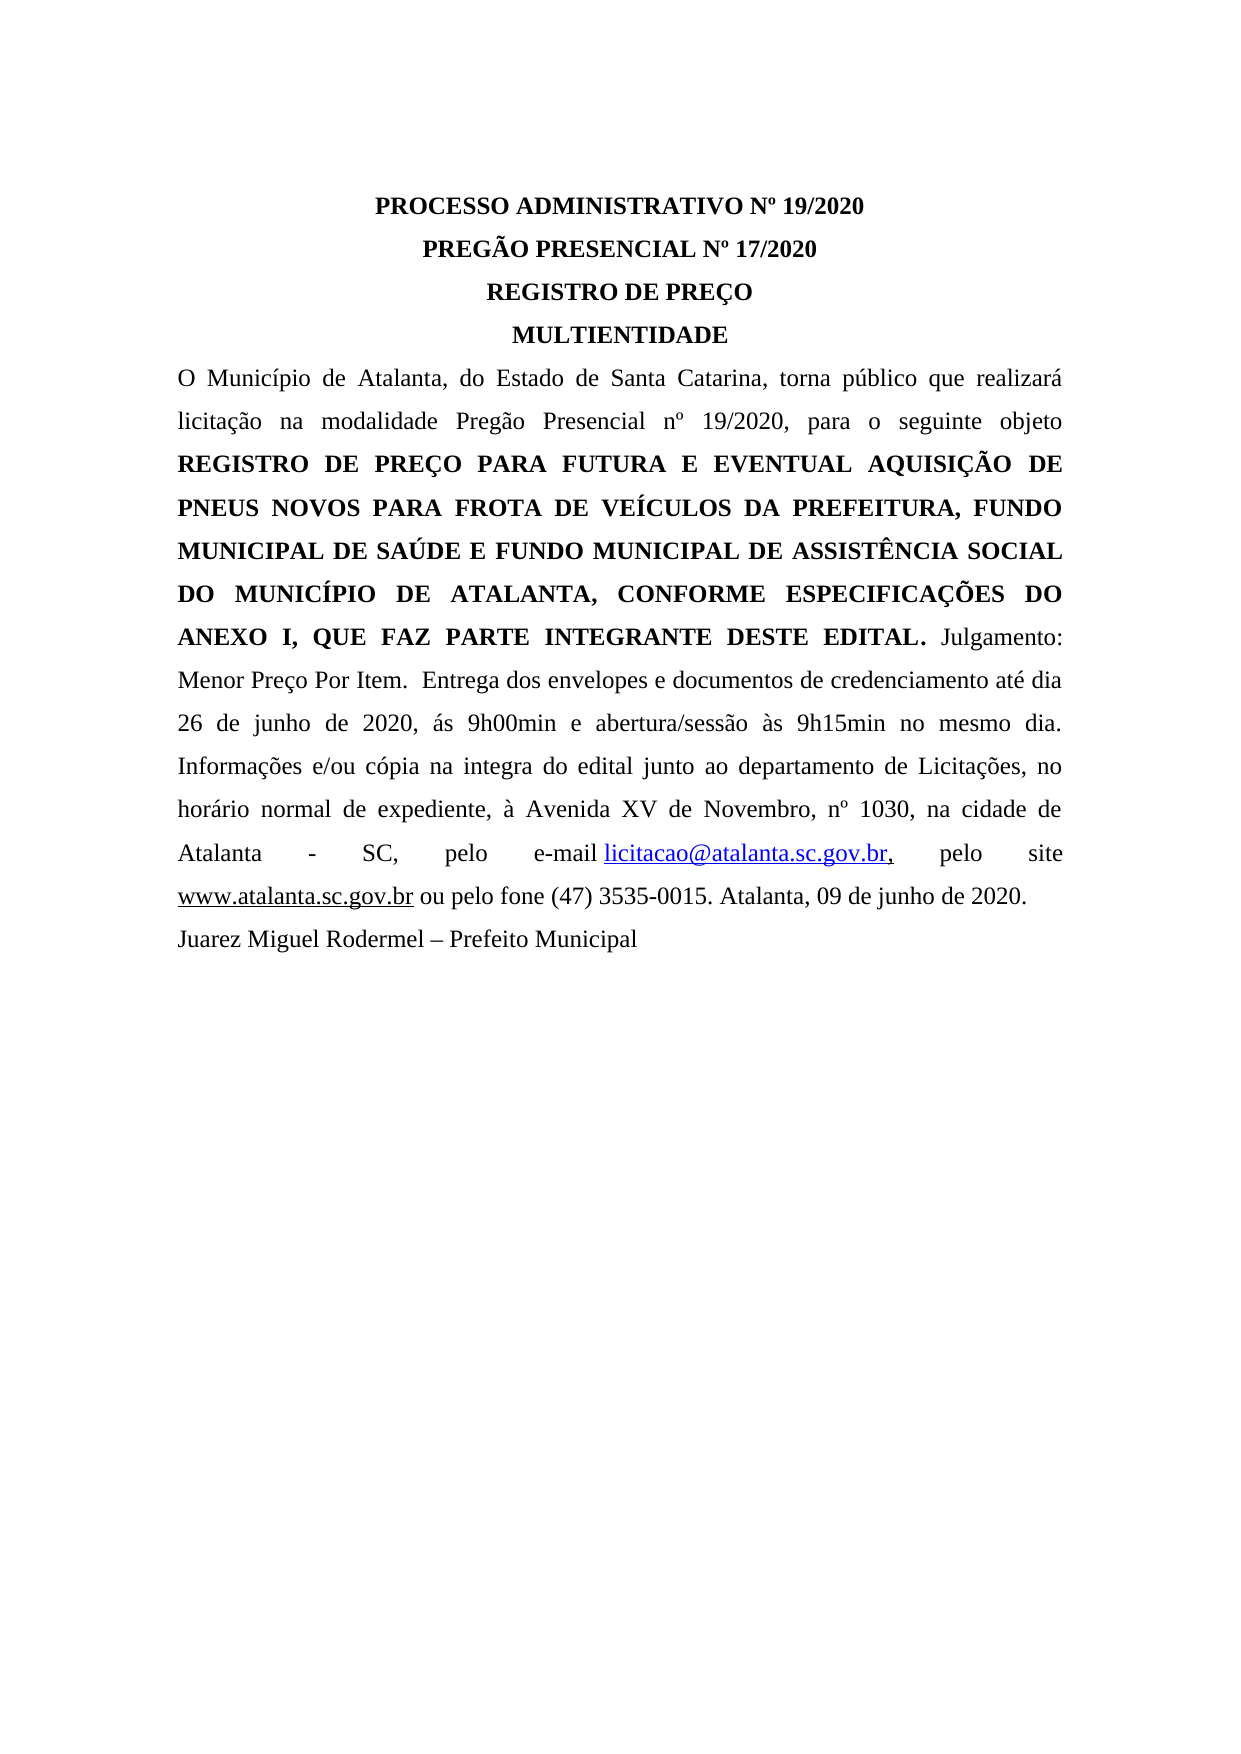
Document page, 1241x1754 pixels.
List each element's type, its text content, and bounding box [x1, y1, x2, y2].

text PROCESSO ADMINISTRATIVO Nº 19/2020 [177, 191, 1062, 219]
text MULTIENTIDADE [177, 320, 1063, 349]
text REGISTRO DE PREÇO [177, 277, 1062, 306]
text PREGÃO PRESENCIAL Nº 17/2020 [177, 234, 1062, 263]
text Juarez Miguel Rodermel – Prefeito Municipal [177, 924, 1063, 953]
text O Município de Atalanta, do Estado de Santa Catarina, torna público que realizará licitação na modalidade Pregão Presencial nº 19/2020, para o seguinte objeto REGISTRO DE PREÇO PARA FUTURA E EVENTUAL AQUISIÇÃO DE PNEUS NOVOS PARA FROTA DE VEÍCULOS DA PREFEITURA, FUNDO MUNICIPAL DE SAÚDE E FUNDO MUNICIPAL DE ASSISTÊNCIA SOCIAL DO MUNICÍPIO DE ATALANTA, CONFORME ESPECIFICAÇÕES DO ANEXO I, QUE FAZ PARTE INTEGRANTE DESTE EDITAL. Julgamento: Menor Preço Por Item. Entrega dos envelopes e documentos de credenciamento até dia 26 de junho de 2020, ás 9h00min e abertura/sessão às 9h15min no mesmo dia. Informações e/ou cópia na integra do edital junto ao departamento de Licitações, no horário normal de expediente, à Avenida XV de Novembro, nº 1030, na cidade de Atalanta - SC, pelo e-mail licitacao@atalanta.sc.gov.br, pelo site www.atalanta.sc.gov.br ou pelo fone (47) 3535-0015. Atalanta, 09 de junho de 2020. [177, 363, 1063, 909]
